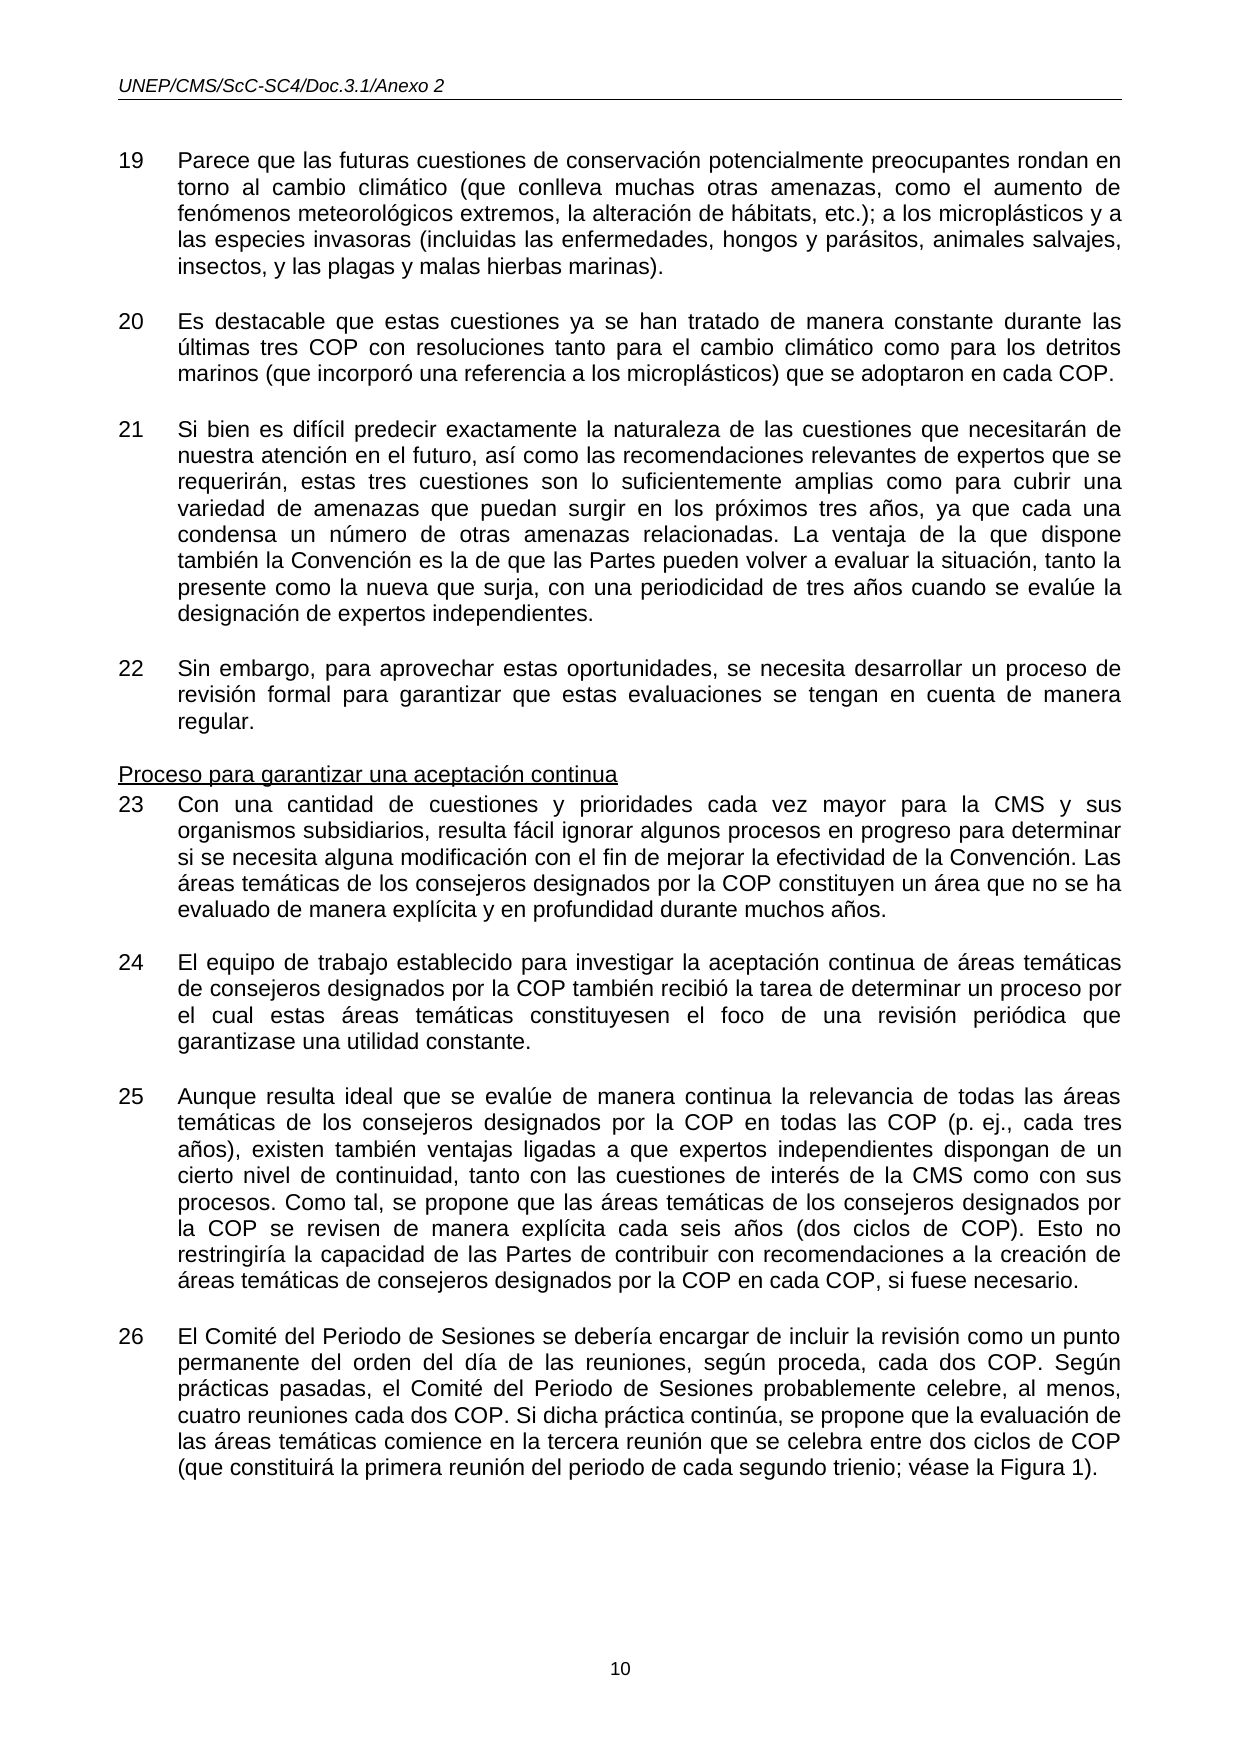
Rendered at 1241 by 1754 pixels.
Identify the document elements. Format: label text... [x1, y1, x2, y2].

text 25 Aunque resulta ideal que se evalúe de manera continua la relevancia de todas las áreas temáticas de los consejeros designados por la COP en todas las COP (p. ej., cada tres años), existen también ventajas ligadas a que expertos independientes dispongan de un cierto nivel de continuidad, tanto con las cuestiones de interés de la CMS como con sus procesos. Como tal, se propone que las áreas temáticas de los consejeros designados por la COP se revisen de manera explícita cada seis años (dos ciclos de COP). Esto no restringiría la capacidad de las Partes de contribuir con recomendaciones a la creación de áreas temáticas de consejeros designados por la COP en cada COP, si fuese necesario. [118, 1083, 1122, 1294]
text 22 Sin embargo, para aprovechar estas oportunidades, se necesita desarrollar un proceso de revisión formal para garantizar que estas evaluaciones se tengan en cuenta de manera regular. [118, 655, 1122, 734]
text Proceso para garantizar una aceptación continua [118, 761, 1122, 787]
text 24 El equipo de trabajo establecido para investigar la aceptación continua de áreas temáticas de consejeros designados por la COP también recibió la tarea de determinar un proceso por el cual estas áreas temáticas constituyesen el foco de una revisión periódica que garantizase una utilidad constante. [118, 949, 1122, 1054]
text 26 El Comité del Periodo de Sesiones se debería encargar de incluir la revisión como un punto permanente del orden del día de las reuniones, según proceda, cada dos COP. Según prácticas pasadas, el Comité del Periodo de Sesiones probablemente celebre, al menos, cuatro reuniones cada dos COP. Si dicha práctica continúa, se propone que la evaluación de las áreas temáticas comience en la tercera reunión que se celebra entre dos ciclos de COP (que constituirá la primera reunión del periodo de cada segundo trienio; véase la Figura 1). [118, 1323, 1122, 1481]
text 23 Con una cantidad de cuestiones y prioridades cada vez mayor para la CMS y sus organismos subsidiarios, resulta fácil ignorar algunos procesos en progreso para determinar si se necesita alguna modificación con el fin de mejorar la efectividad de la Convención. Las áreas temáticas de los consejeros designados por la COP constituyen un área que no se ha evaluado de manera explícita y en profundidad durante muchos años. [118, 791, 1122, 922]
text 20 Es destacable que estas cuestiones ya se han tratado de manera constante durante las últimas tres COP con resoluciones tanto para el cambio climático como para los detritos marinos (que incorporó una referencia a los microplásticos) que se adoptaron en cada COP. [118, 308, 1122, 387]
text 21 Si bien es difícil predecir exactamente la naturaleza de las cuestiones que necesitarán de nuestra atención en el futuro, así como las recomendaciones relevantes de expertos que se requerirán, estas tres cuestiones son lo suficientemente amplias como para cubrir una variedad de amenazas que puedan surgir en los próximos tres años, ya que cada una condensa un número de otras amenazas relacionadas. La ventaja de la que dispone también la Convención es la de que las Partes pueden volver a evaluar la situación, tanto la presente como la nueva que surja, con una periodicidad de tres años cuando se evalúe la designación de expertos independientes. [118, 416, 1122, 626]
text 19 Parece que las futuras cuestiones de conservación potencialmente preocupantes rondan en torno al cambio climático (que conlleva muchas otras amenazas, como el aumento de fenómenos meteorológicos extremos, la alteración de hábitats, etc.); a los microplásticos y a las especies invasoras (incluidas las enfermedades, hongos y parásitos, animales salvajes, insectos, y las plagas y malas hierbas marinas). [118, 147, 1122, 279]
